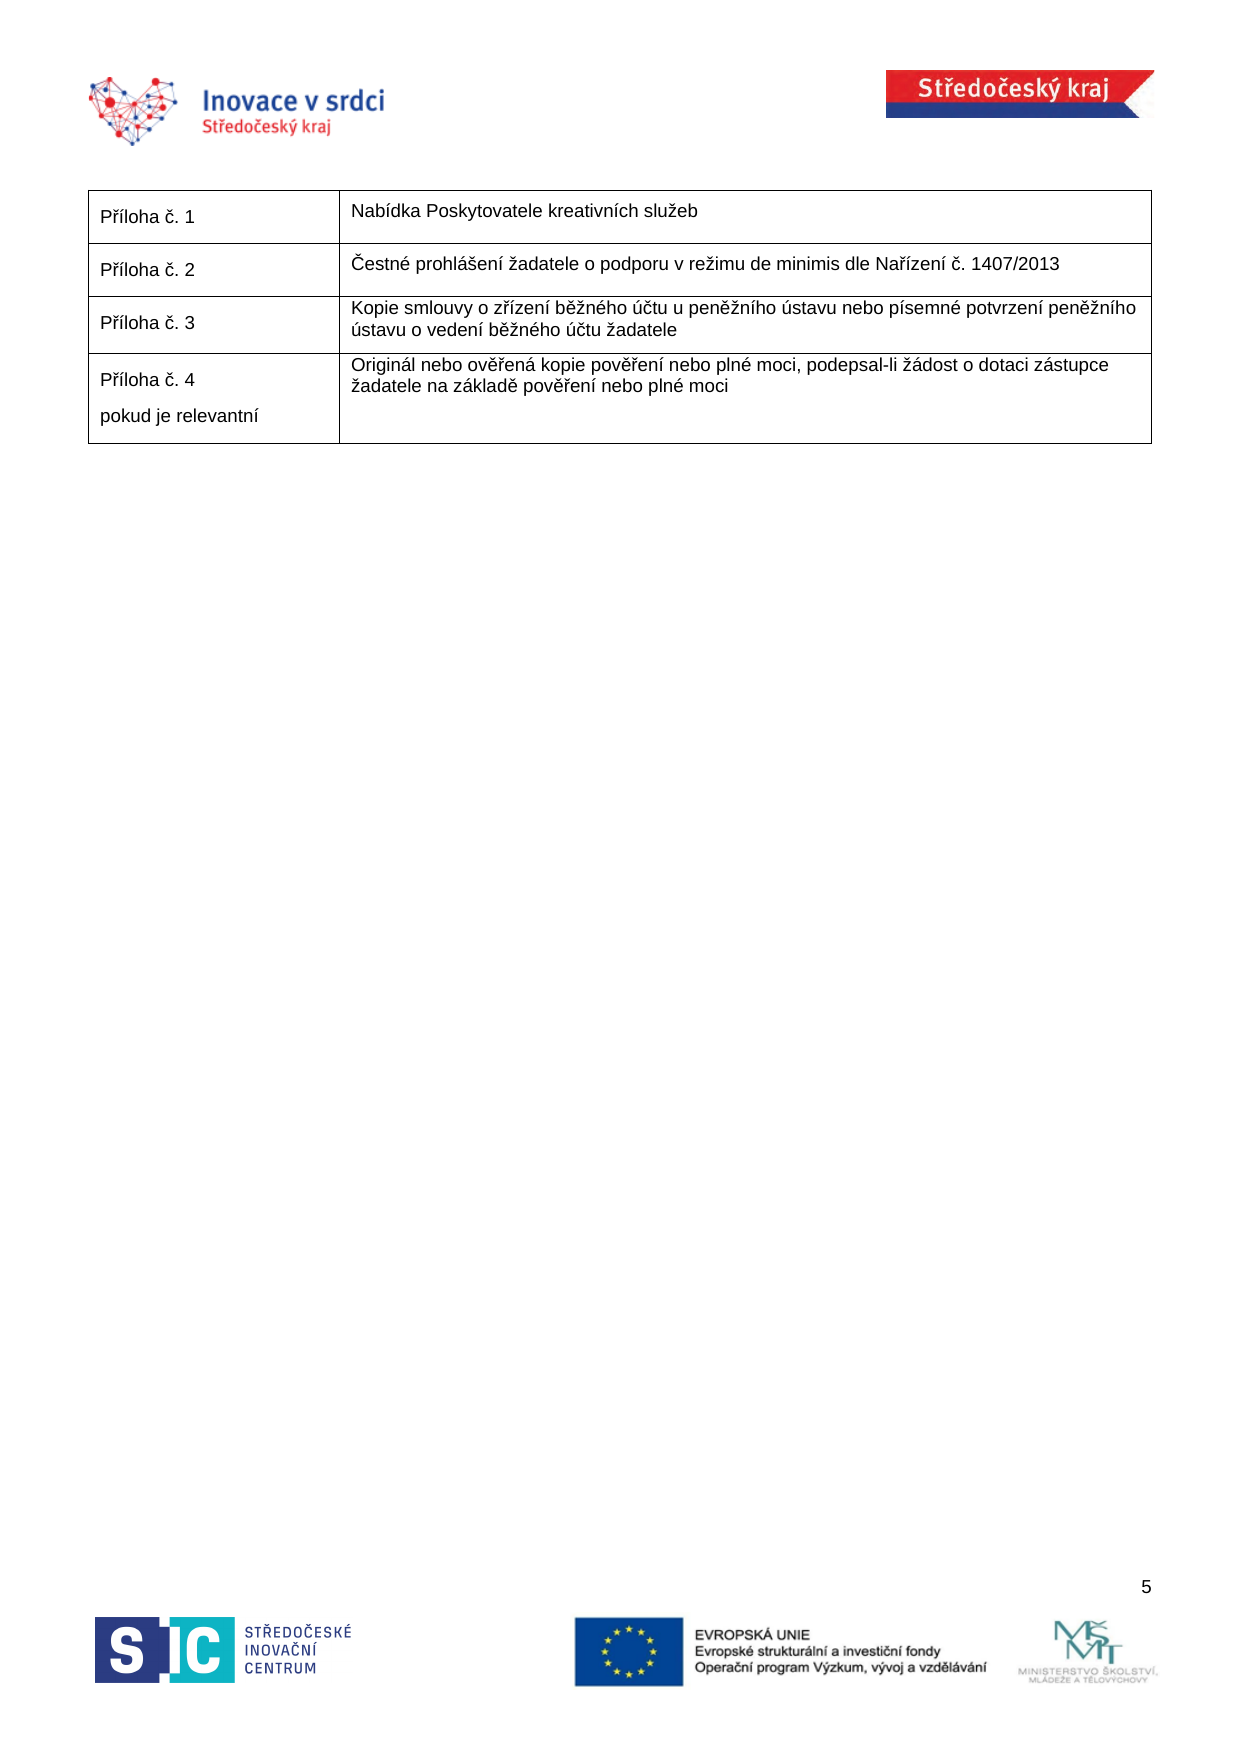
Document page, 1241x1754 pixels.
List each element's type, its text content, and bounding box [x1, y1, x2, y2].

table_cell Kopie smlouvy o zřízení běžného účtu u peněžního ústavu nebo písemné potvrzení peněžního ústavu o vedení běžného účtu žadatele [340, 297, 1151, 352]
picture [886, 70, 1155, 118]
table_header Nabídka Poskytovatele kreativních služeb [340, 191, 1151, 243]
picture [570, 1612, 1160, 1690]
picture [88, 77, 384, 146]
table_cell Čestné prohlášení žadatele o podporu v režimu de minimis dle Nařízení č. 1407/2013 [340, 244, 1151, 296]
table_header Příloha č. 1 [89, 191, 339, 243]
table_cell Příloha č. 2 [89, 244, 339, 296]
picture [95, 1617, 353, 1683]
table_cell Originál nebo ověřená kopie pověření nebo plné moci, podepsal-li žádost o dotaci zástupce žadatele na základě pověření nebo plné moci [340, 354, 1151, 443]
table_cell Příloha č. 4 pokud je relevantní [89, 354, 339, 443]
table_cell Příloha č. 3 [89, 297, 339, 352]
